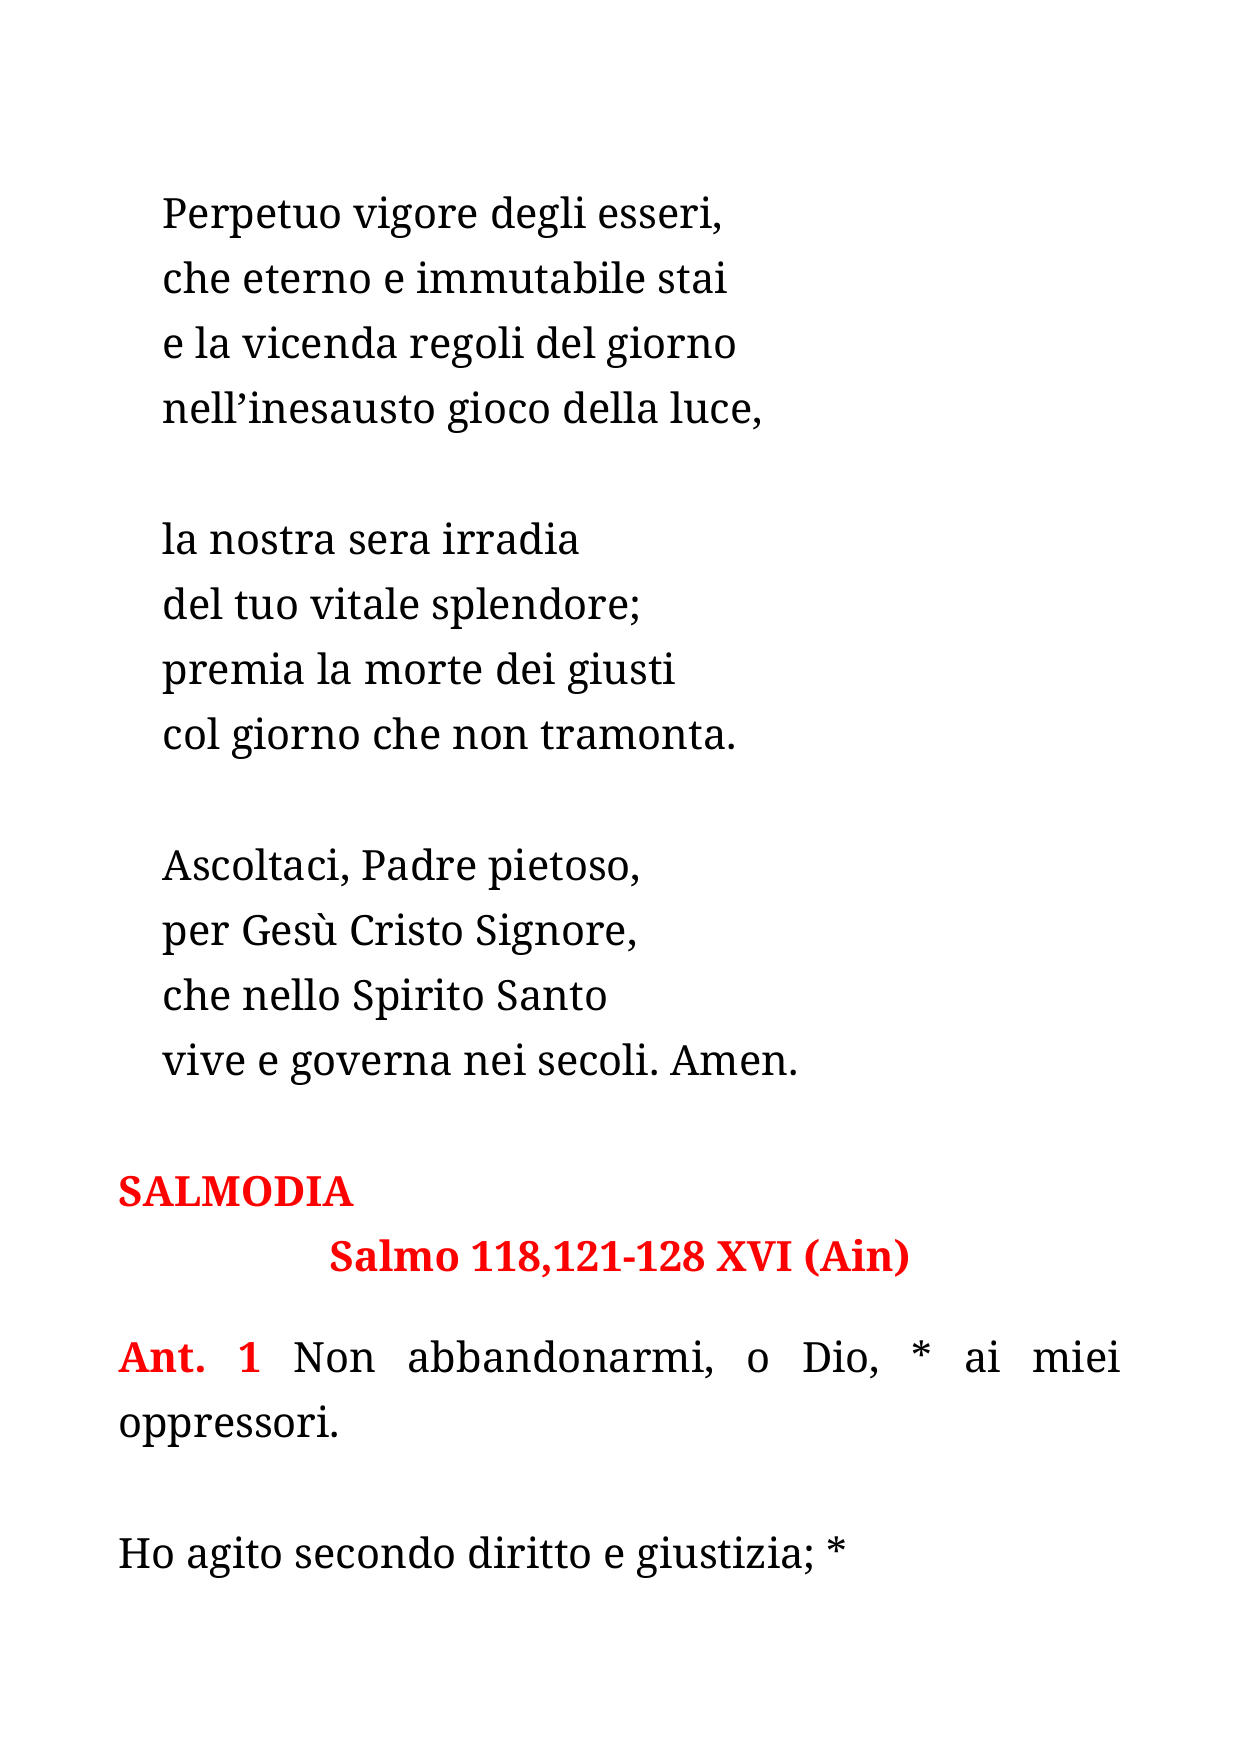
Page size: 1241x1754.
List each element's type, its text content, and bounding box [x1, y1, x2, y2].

text Ho agito secondo diritto e giustizia; * [118, 1524, 1122, 1580]
text per Gesù Cristo Signore, [162, 901, 1122, 958]
text del tuo vitale splendore; [162, 575, 1122, 632]
text che nello Spirito Santo [162, 966, 1122, 1023]
text che eterno e immutabile stai [162, 249, 1122, 306]
text nell’inesausto gioco della luce, [162, 379, 1122, 436]
text la nostra sera irradia [162, 509, 1122, 566]
text SALMODIA [118, 1162, 1122, 1218]
text premia la morte dei giusti [162, 640, 1122, 697]
text Ascoltaci, Padre pietoso, [162, 836, 1122, 892]
text Perpetuo vigore degli esseri, [162, 183, 1122, 240]
text col giorno che non tramonta. [162, 705, 1122, 762]
text Ant. 1 Non abbandonarmi, o Dio, * ai miei oppressori. [118, 1328, 1122, 1450]
text e la vicenda regoli del giorno [162, 314, 1122, 371]
text vive e governa nei secoli. Amen. [162, 1031, 1122, 1088]
text Salmo 118,121-128 XVI (Ain) [118, 1227, 1122, 1284]
